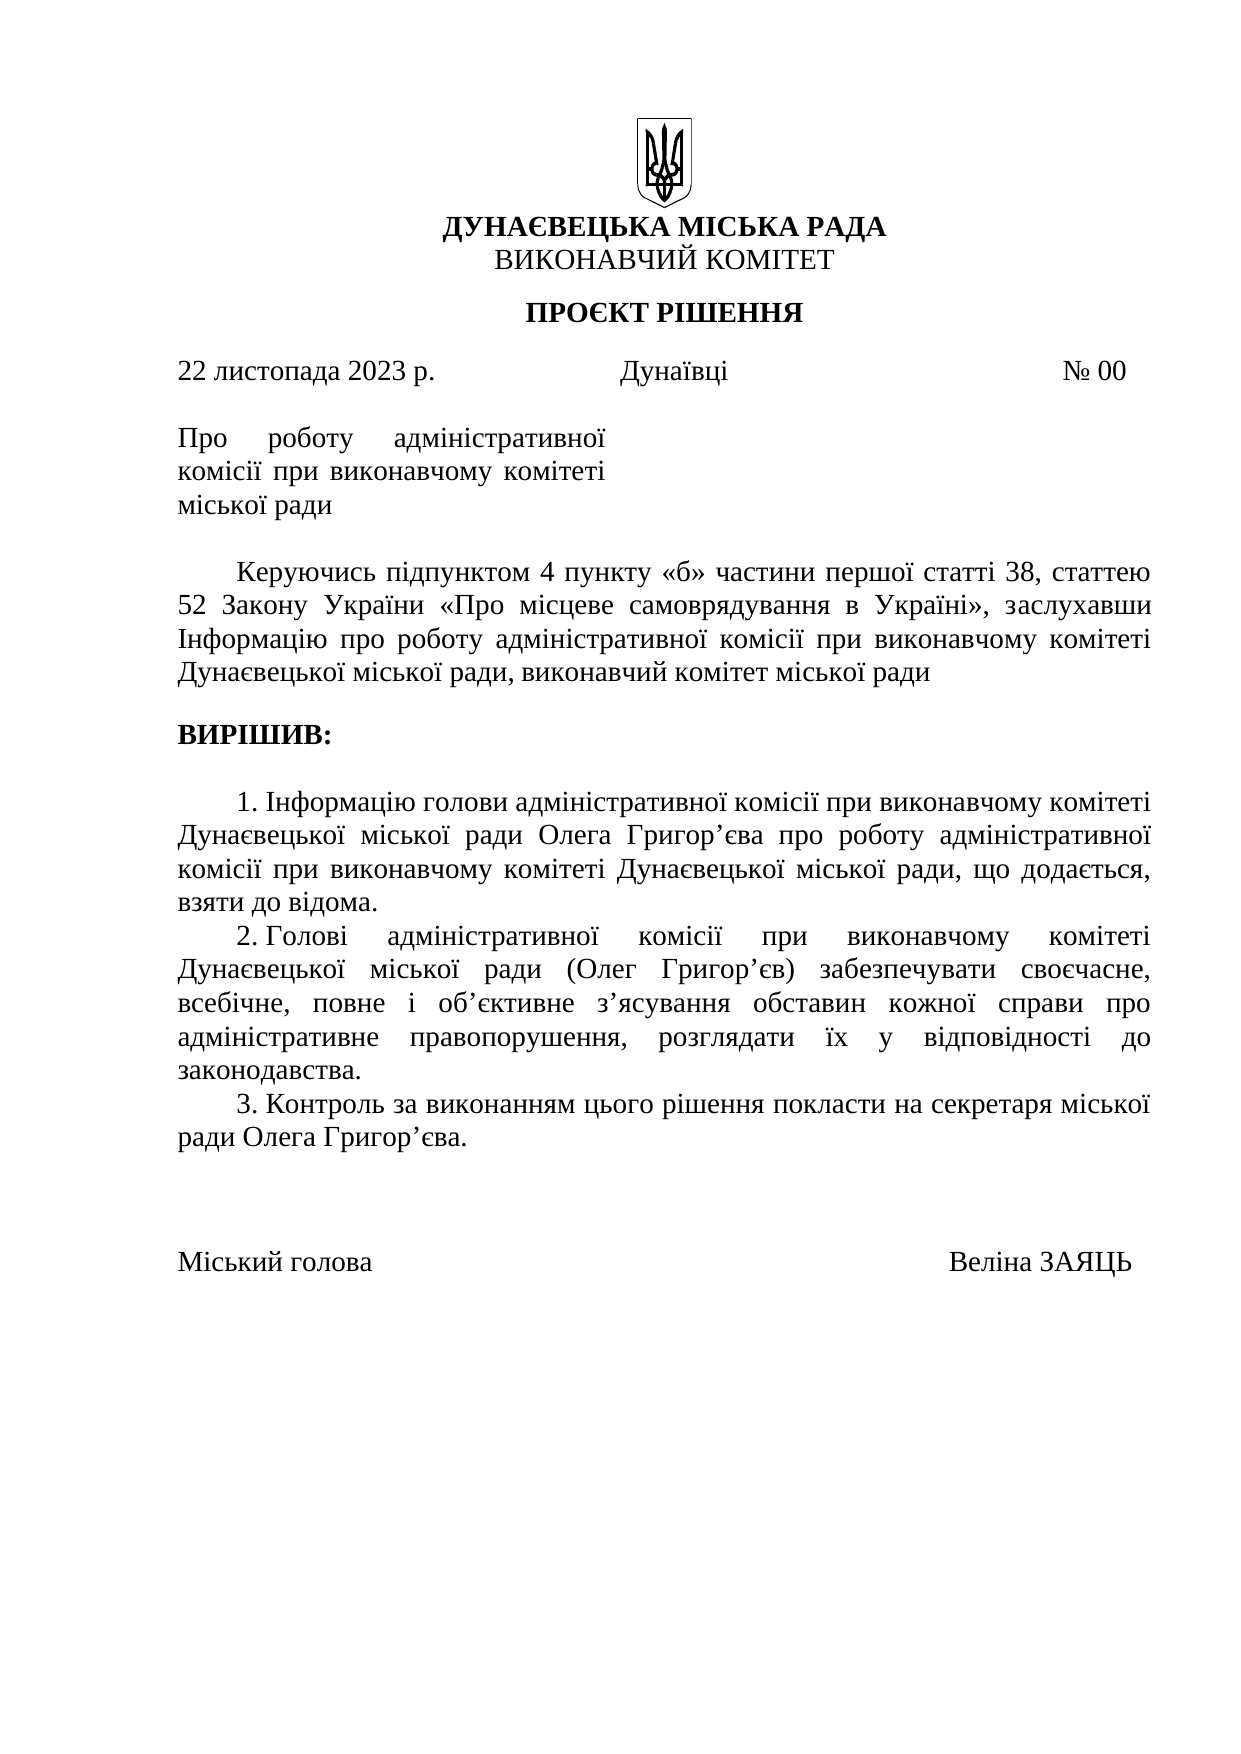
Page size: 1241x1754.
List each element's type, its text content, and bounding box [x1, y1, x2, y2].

text 1. Інформацію голови адміністративної комісії при виконавчому комітеті Дунаєвецької міської ради Олега Григор’єва про роботу адміністративної комісії при виконавчому комітеті Дунаєвецької міської ради, що додається, взяти до відома. [177, 784, 1152, 918]
text Міський голова Веліна ЗАЯЦЬ [177, 1244, 1211, 1277]
text Про роботу адміністративної комісії при виконавчому комітеті міської ради [177, 420, 605, 520]
text 3. Контроль за виконанням цього рішення покласти на секретаря міської ради Олега Григор’єва. [177, 1086, 1152, 1153]
text ПРОЄКТ РІШЕННЯ [177, 295, 1152, 328]
text 22 листопада 2023 р. Дунаївці № 00 [177, 353, 1152, 386]
text ДУНАЄВЕЦЬКА МІСЬКА РАДА [177, 209, 1152, 242]
text ВИКОНАВЧИЙ КОМІТЕТ [177, 242, 1152, 276]
text ВИРІШИВ: [177, 717, 1152, 750]
text 2. Голові адміністративної комісії при виконавчому комітеті Дунаєвецької міської ради (Олег Григор’єв) забезпечувати своєчасне, всебічне, повне і об’єктивне з’ясування обставин кожної справи про адміністративне правопорушення, розглядати їх у відповідності до законодавства. [177, 918, 1152, 1086]
text Керуючись підпунктом 4 пункту «б» частини першої статті 38, статтею 52 Закону України «Про місцеве самоврядування в Україні», заслухавши Інформацію про роботу адміністративної комісії при виконавчому комітеті Дунаєвецької міської ради, виконавчий комітет міської ради [177, 554, 1152, 688]
